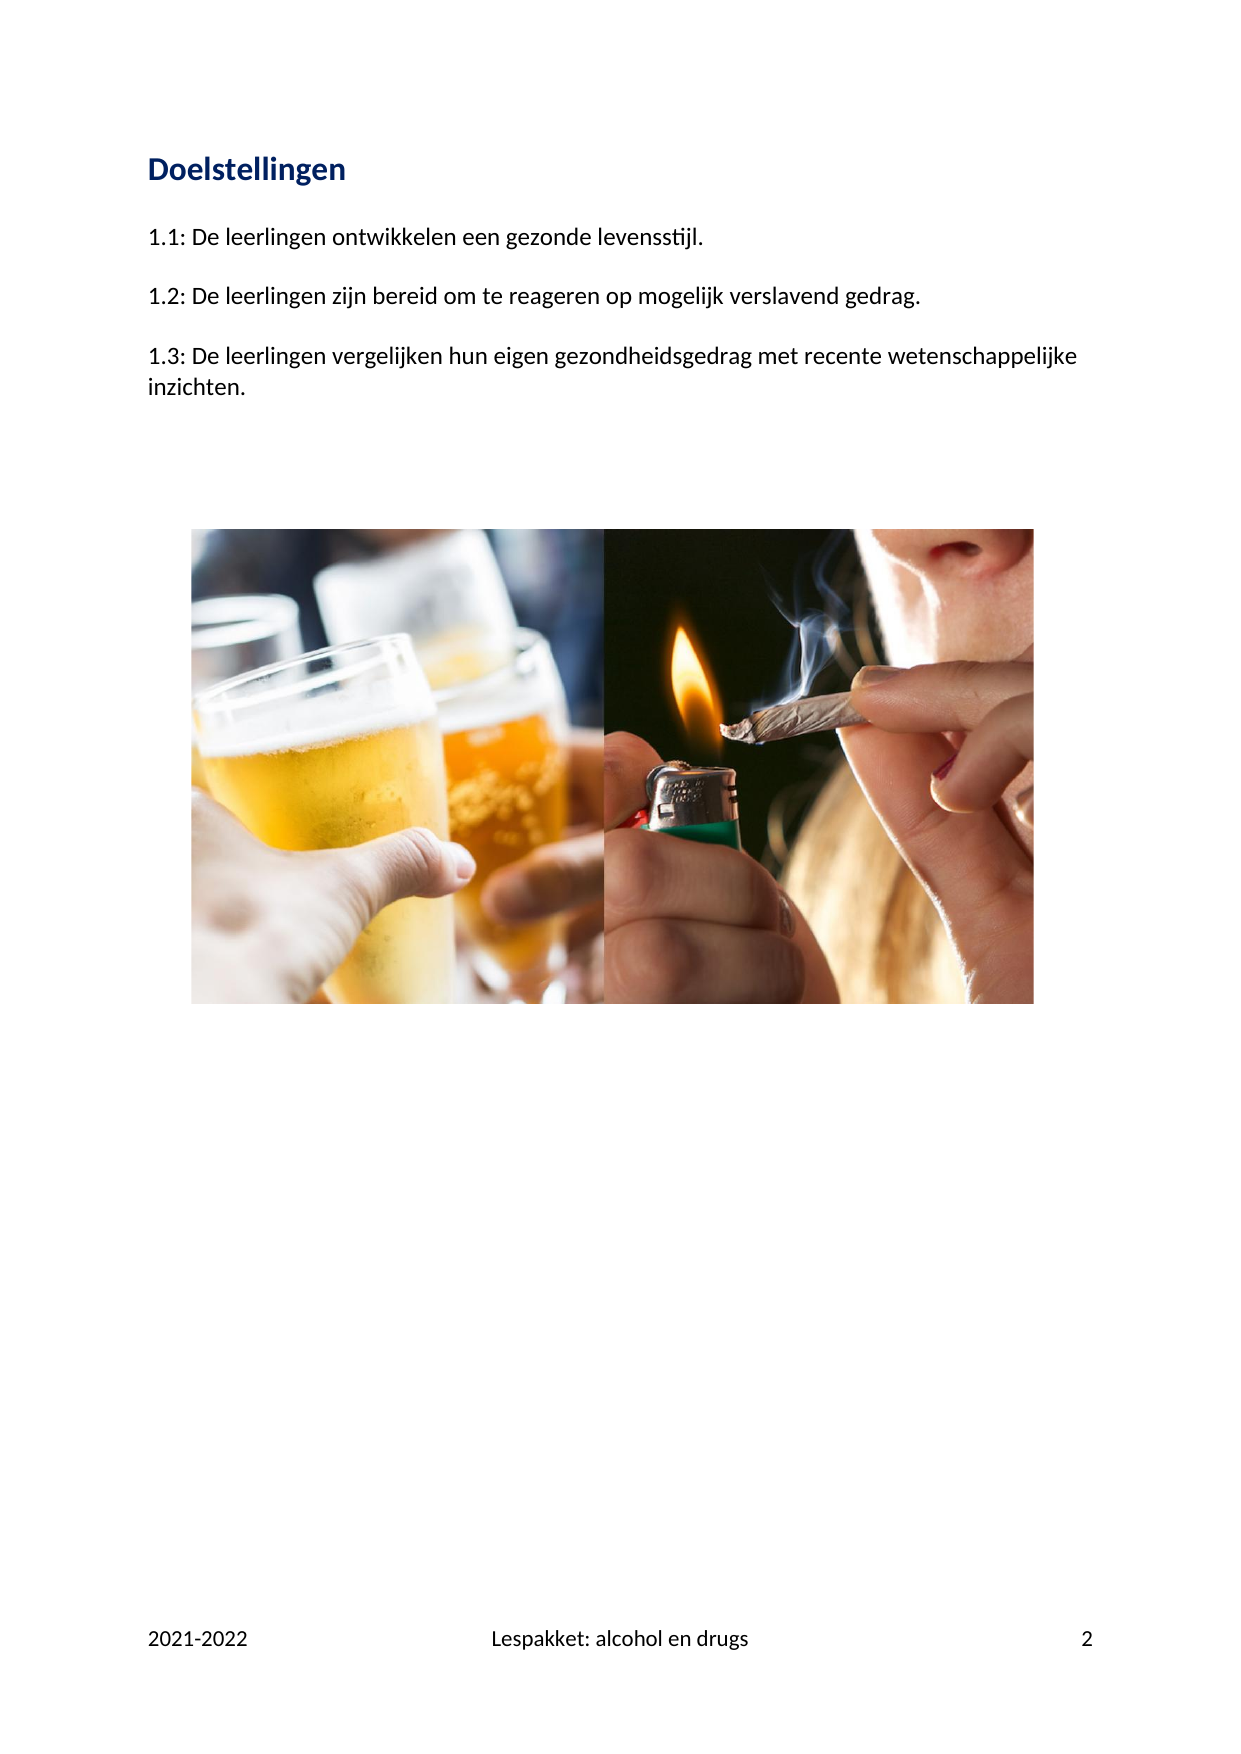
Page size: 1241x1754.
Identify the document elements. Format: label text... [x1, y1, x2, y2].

picture [191, 529, 1034, 1004]
text 1.2: De leerlingen zijn bereid om te reageren op mogelijk verslavend gedrag. [148, 280, 1093, 311]
text 1.1: De leerlingen ontwikkelen een gezonde levensstijl. [148, 221, 1093, 251]
text 1.3: De leerlingen vergelijken hun eigen gezondheidsgedrag met recente wetenschappelijke inzichten. [148, 340, 1093, 401]
text Doelstellingen [148, 148, 1093, 188]
